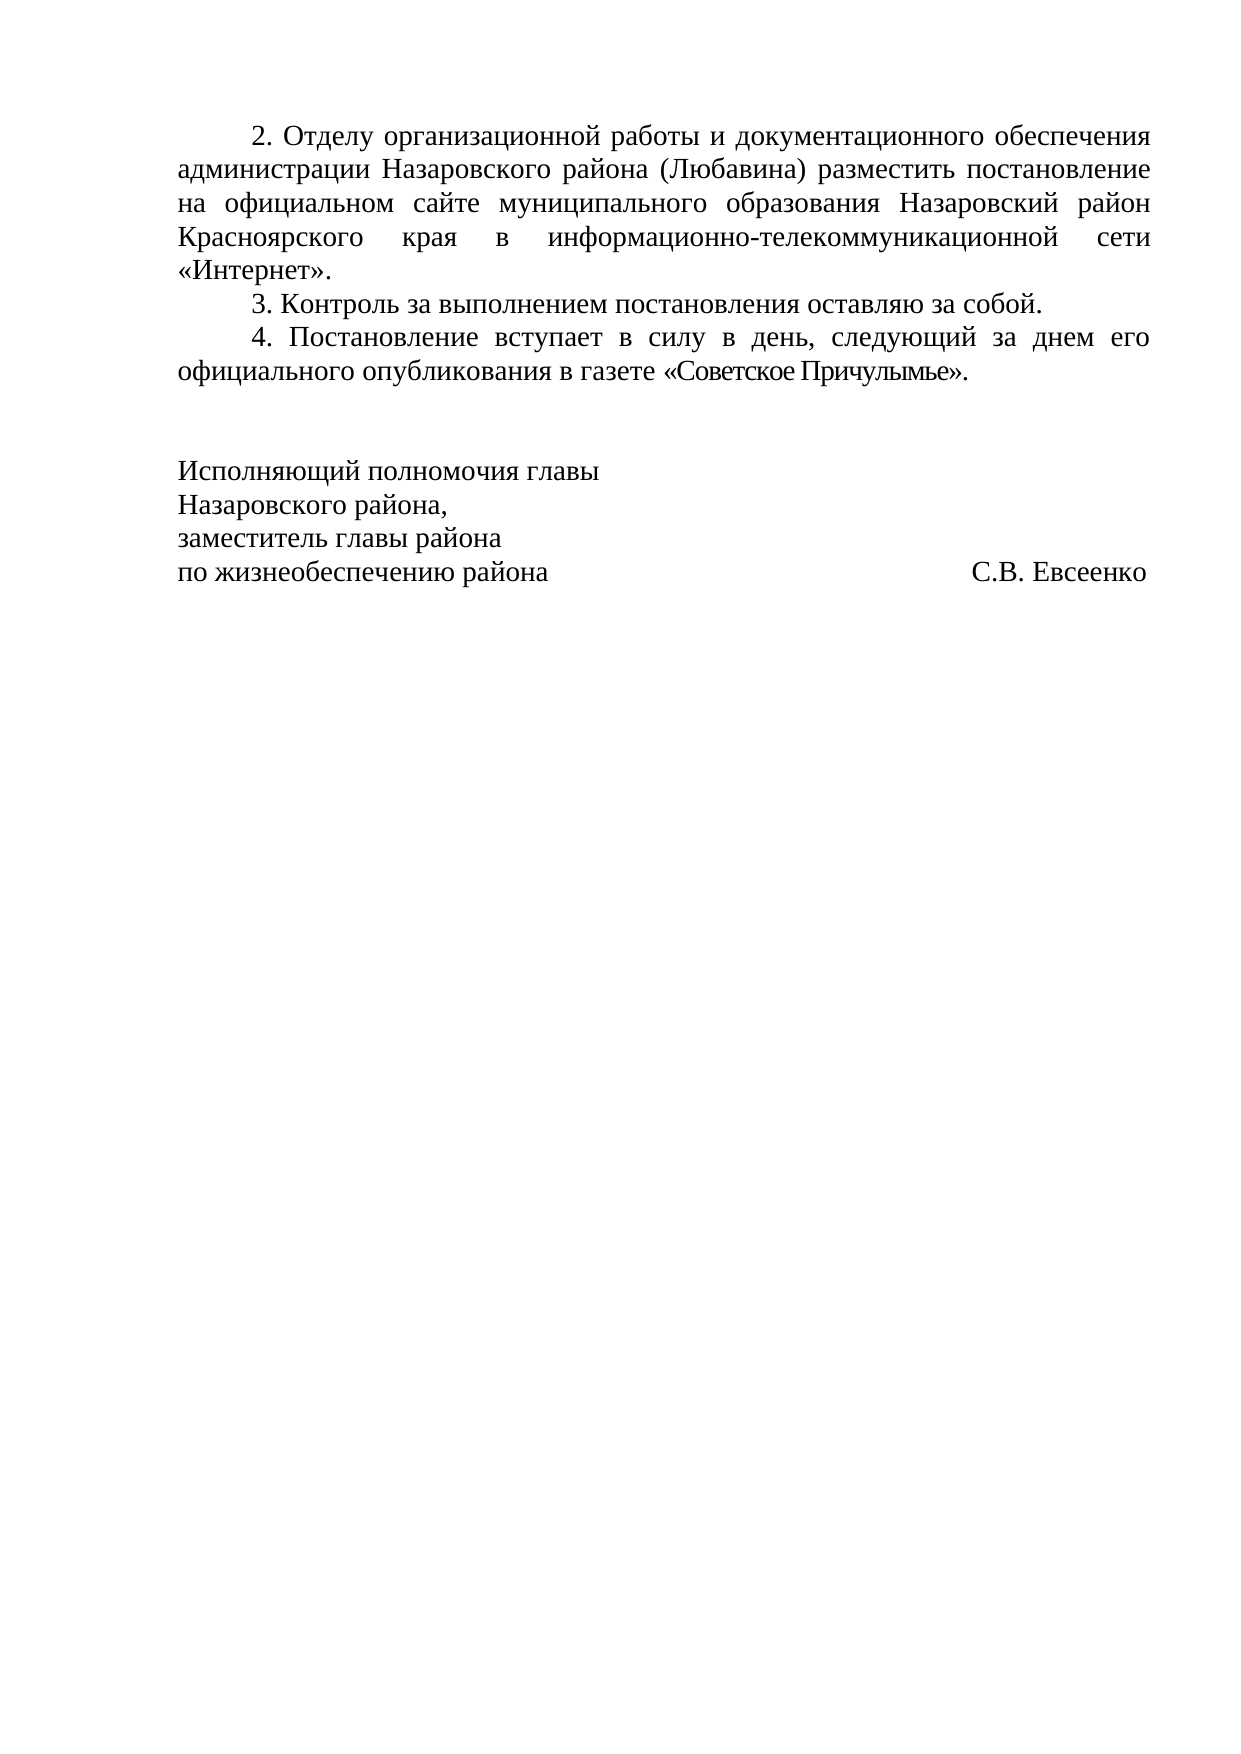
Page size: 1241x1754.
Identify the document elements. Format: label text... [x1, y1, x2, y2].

text 2. Отделу организационной работы и документационного обеспечения администрации Назаровского района (Любавина) разместить постановление на официальном сайте муниципального образования Назаровский район Красноярского края в информационно-телекоммуникационной сети «Интернет». [177, 118, 1152, 286]
text 3. Контроль за выполнением постановления оставляю за собой. [177, 286, 1152, 319]
text 4. Постановление вступает в силу в день, следующий за днем его официального опубликования в газете «Советское Причулымье». [177, 319, 1152, 386]
text заместитель главы района [177, 521, 1152, 554]
text Исполняющий полномочия главы [177, 453, 1152, 487]
text Назаровского района, [177, 487, 1152, 521]
text по жизнеобеспечению района С.В. Евсеенко [177, 554, 1152, 588]
